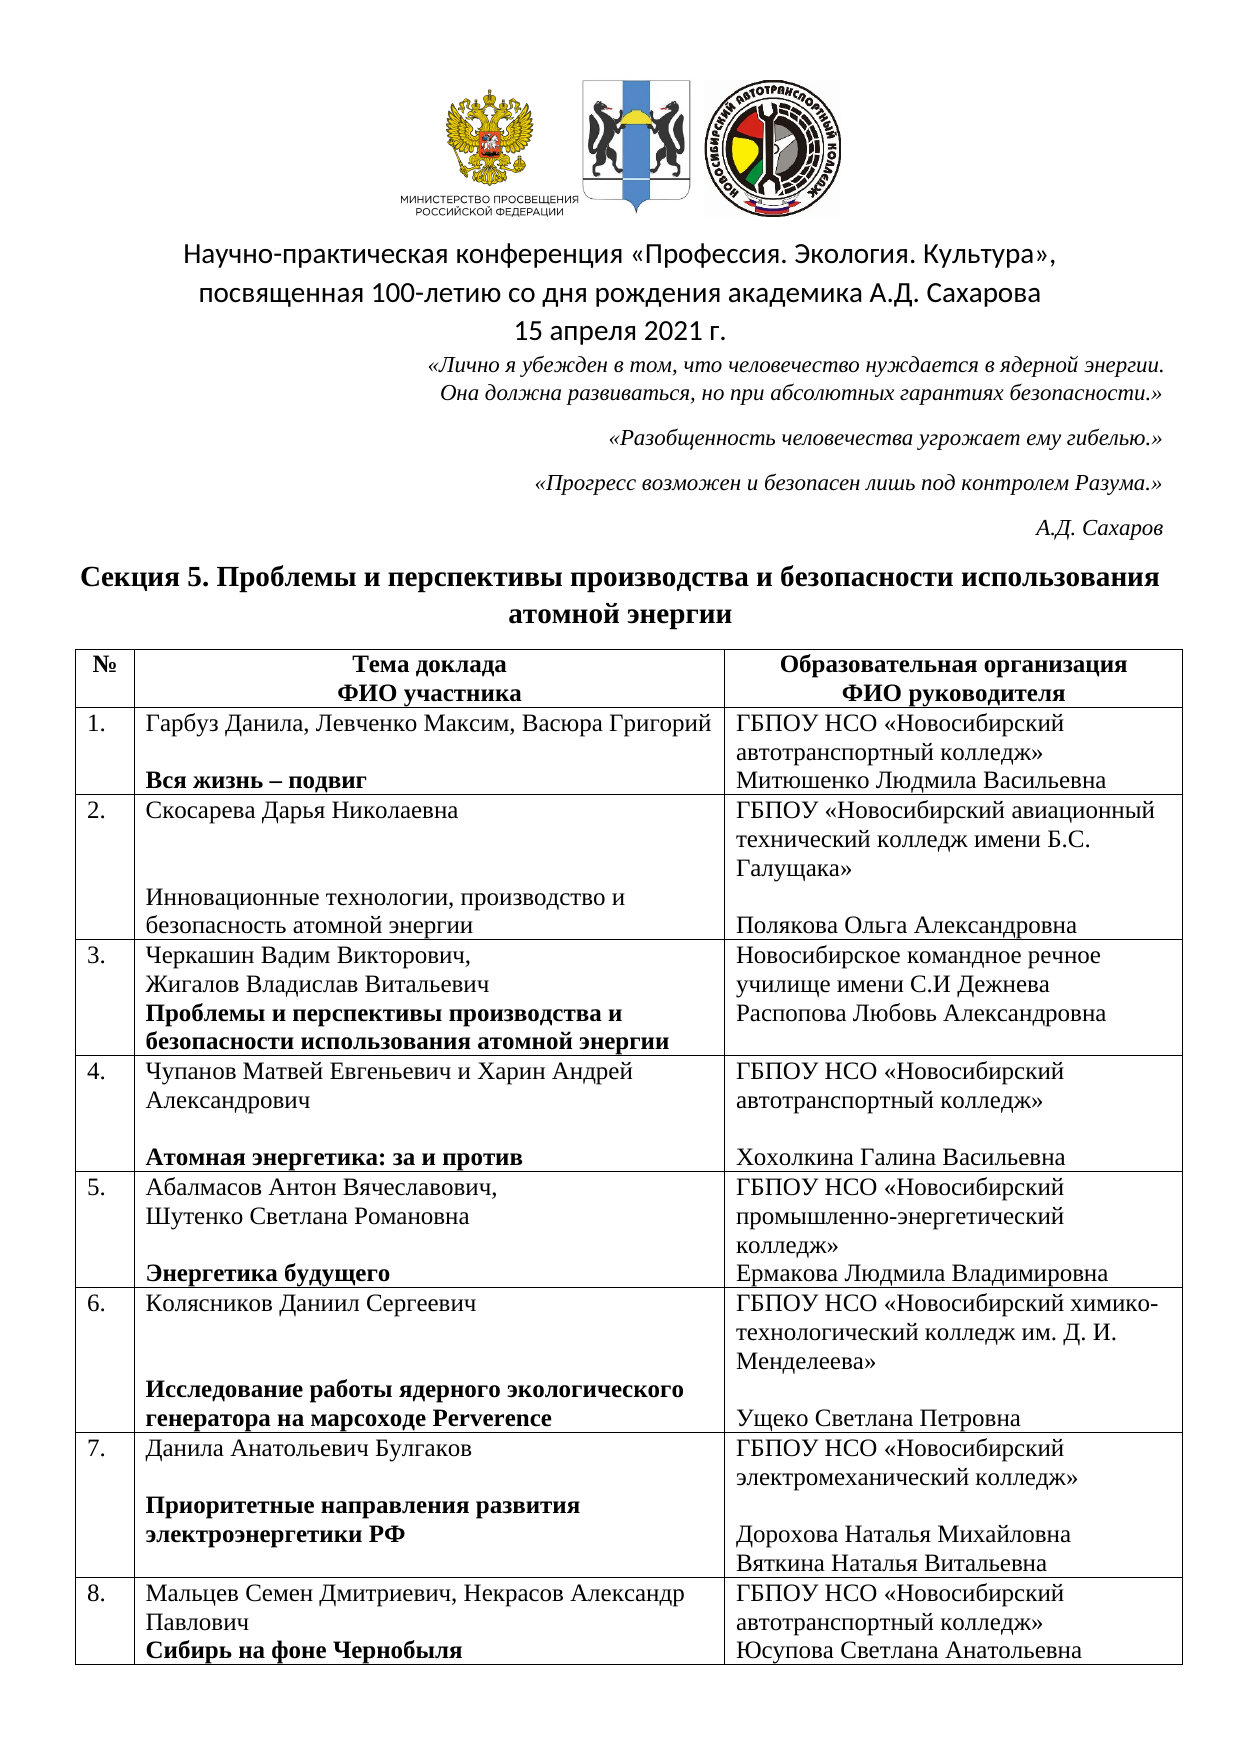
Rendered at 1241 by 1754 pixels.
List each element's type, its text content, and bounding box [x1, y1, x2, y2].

text Научно-практическая конференция «Профессия. Экология. Культура», [75, 235, 1165, 271]
table_cell [76, 795, 134, 939]
table_cell ГБПОУ НСО «Новосибирский автотранспортный колледж» Хохолкина Галина Васильевна [725, 1056, 1182, 1171]
table_cell ГБПОУ НСО «Новосибирский промышленно-энергетический колледж» Ермакова Людмила Владимировна [725, 1172, 1182, 1287]
table_cell ГБПОУ НСО «Новосибирский химико-технологический колледж им. Д. И. Менделеева» Ущеко Светлана Петровна [725, 1288, 1182, 1432]
table_header Образовательная организация ФИО руководителя [725, 650, 1182, 707]
table_cell Скосарева Дарья Николаевна Инновационные технологии, производство и безопасность атомной энергии [135, 795, 724, 939]
table_cell Мальцев Семен Дмитриевич, Некрасов Александр Павлович Сибирь на фоне Чернобыля [135, 1578, 724, 1664]
table_cell ГБПОУ «Новосибирский авиационный технический колледж имени Б.С. Галущака» Полякова Ольга Александровна [725, 795, 1182, 939]
table_cell Черкашин Вадим Викторович, Жигалов Владислав Витальевич Проблемы и перспективы производства и безопасности использования атомной энергии [135, 940, 724, 1055]
table_cell [76, 1433, 134, 1577]
table_cell [76, 1288, 134, 1432]
text 15 апреля 2021 г. [75, 312, 1165, 348]
table_cell Данила Анатольевич Булгаков Приоритетные направления развития электроэнергетики РФ [135, 1433, 724, 1577]
text А.Д. Сахаров [75, 514, 1165, 541]
table_cell [76, 1578, 134, 1664]
table_cell Чупанов Матвей Евгеньевич и Харин Андрей Александрович Атомная энергетика: за и против [135, 1056, 724, 1171]
table_cell Колясников Даниил Сергеевич Исследование работы ядерного экологического генератора на марсоходе Perverence [135, 1288, 724, 1432]
text «Лично я убежден в том, что человечество нуждается в ядерной энергии. [75, 351, 1165, 377]
text «Прогресс возможен и безопасен лишь под контролем Разума.» [75, 469, 1165, 496]
table_cell [76, 1172, 134, 1287]
text Секция 5. Проблемы и перспективы производства и безопасности использования атомной энергии [75, 559, 1165, 629]
table_cell [76, 940, 134, 1055]
table_cell ГБПОУ НСО «Новосибирский электромеханический колледж» Дорохова Наталья Михайловна Вяткина Наталья Витальевна [725, 1433, 1182, 1577]
text посвященная 100-летию со дня рождения академика А.Д. Сахарова [75, 274, 1165, 309]
table_cell Гарбуз Данила, Левченко Максим, Васюра Григорий Вся жизнь – подвиг [135, 708, 724, 794]
table_cell Абалмасов Антон Вячеславович, Шутенко Светлана Романовна Энергетика будущего [135, 1172, 724, 1287]
table_cell Новосибирское командное речное училище имени С.И Дежнева Распопова Любовь Александровна [725, 940, 1182, 1055]
table_cell [76, 1056, 134, 1171]
table_cell ГБПОУ НСО «Новосибирский автотранспортный колледж» Митюшенко Людмила Васильевна [725, 708, 1182, 794]
picture [399, 75, 841, 217]
table_header Тема доклада ФИО участника [135, 650, 724, 707]
text «Разобщенность человечества угрожает ему гибелью.» [75, 424, 1165, 451]
table_cell [76, 708, 134, 794]
table_header № [76, 650, 134, 707]
text Она должна развиваться, но при абсолютных гарантиях безопасности.» [75, 379, 1165, 406]
table_cell ГБПОУ НСО «Новосибирский автотранспортный колледж» Юсупова Светлана Анатольевна [725, 1578, 1182, 1664]
